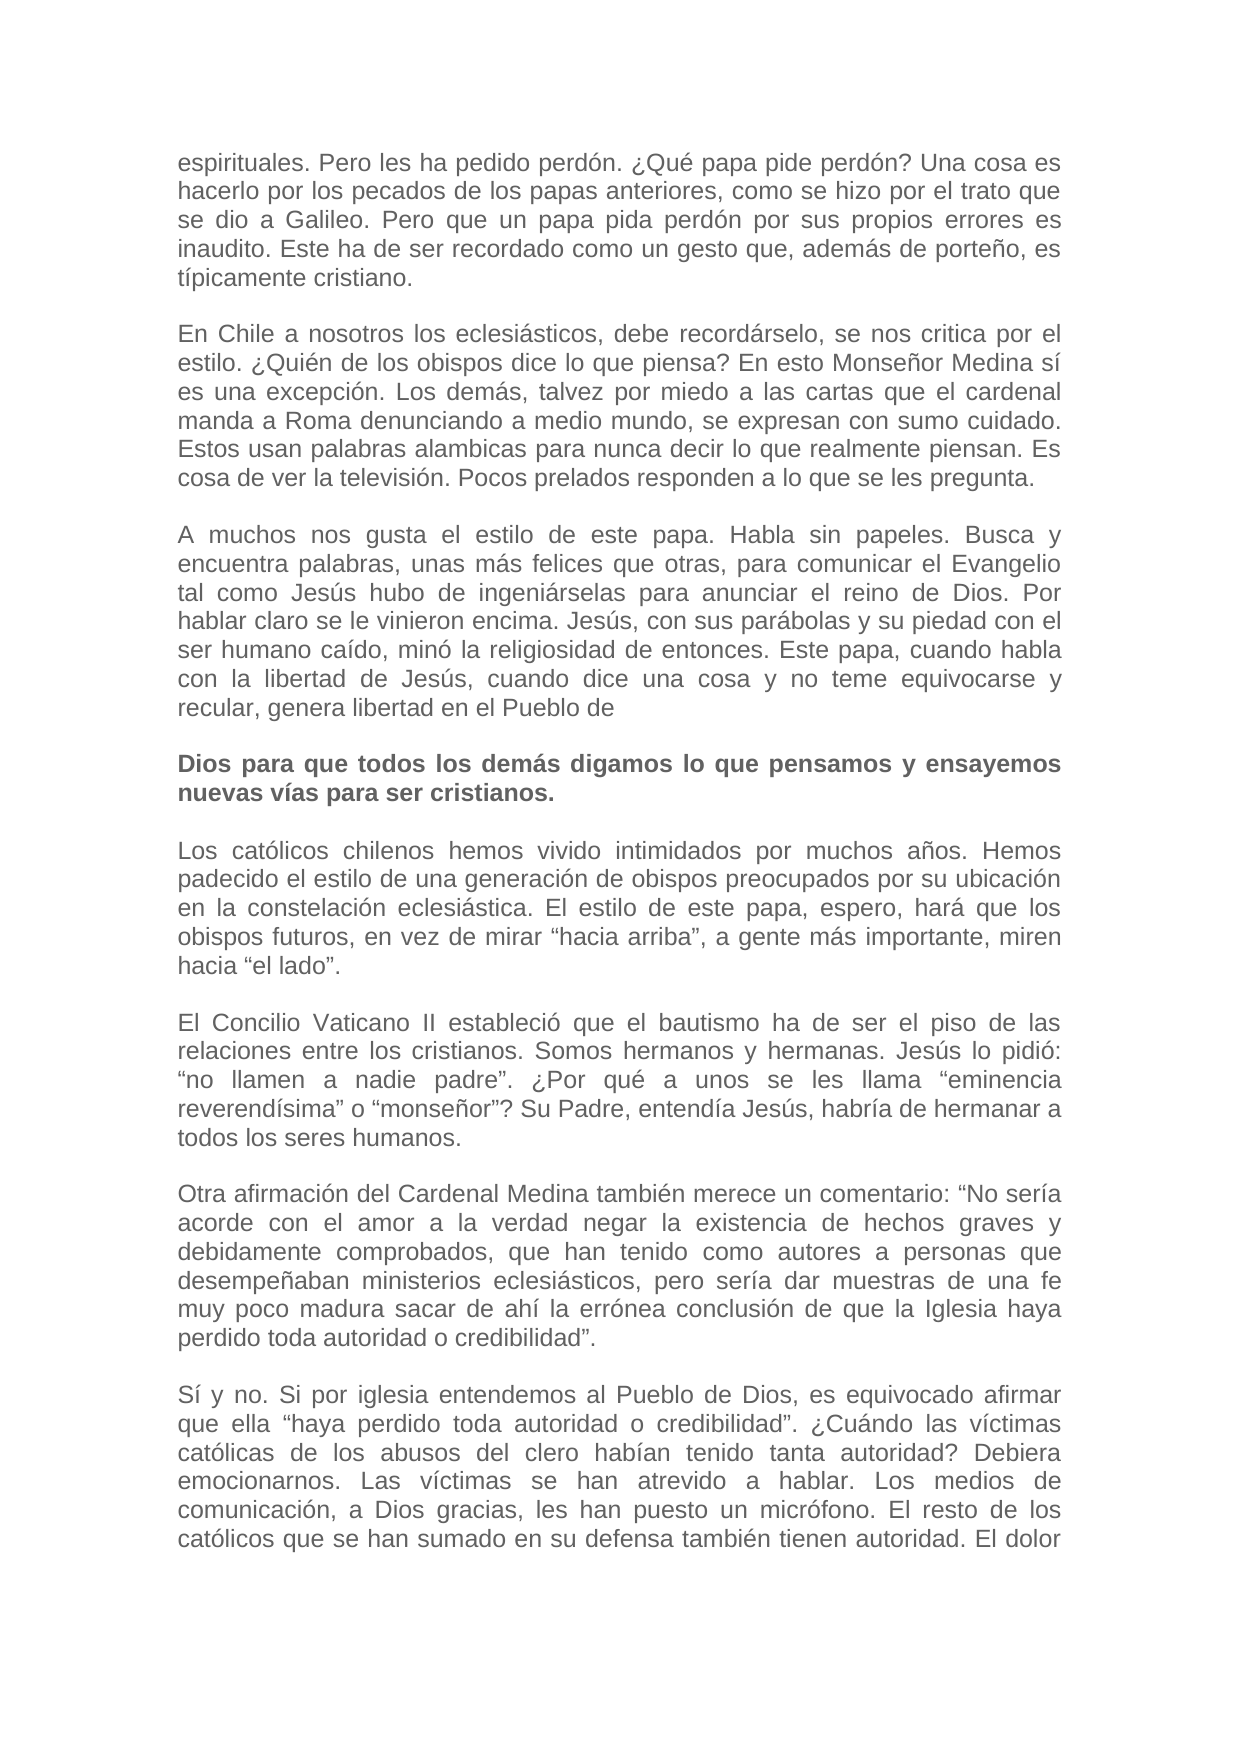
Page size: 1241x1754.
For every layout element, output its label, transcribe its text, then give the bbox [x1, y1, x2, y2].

text En Chile a nosotros los eclesiásticos, debe recordárselo, se nos critica por el estilo. ¿Quién de los obispos dice lo que piensa? En esto Monseñor Medina sí es una excepción. Los demás, talvez por miedo a las cartas que el cardenal manda a Roma denunciando a medio mundo, se expresan con sumo cuidado. Estos usan palabras alambicas para nunca decir lo que realmente piensan. Es cosa de ver la televisión. Pocos prelados responden a lo que se les pregunta. [177, 319, 1063, 492]
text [177, 1380, 1063, 1553]
text Dios para que todos los demás digamos lo que pensamos y ensayemos nuevas vías para ser cristianos. [177, 749, 1063, 807]
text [177, 148, 1063, 291]
text El Concilio Vaticano II estableció que el bautismo ha de ser el piso de las relaciones entre los cristianos. Somos hermanos y hermanas. Jesús lo pidió: “no llamen a nadie padre”. ¿Por qué a unos se les llama “eminencia reverendísima” o “monseñor”? Su Padre, entendía Jesús, habría de hermanar a todos los seres humanos. [177, 1008, 1063, 1151]
text Los católicos chilenos hemos vivido intimidados por muchos años. Hemos padecido el estilo de una generación de obispos preocupados por su ubicación en la constelación eclesiástica. El estilo de este papa, espero, hará que los obispos futuros, en vez de mirar “hacia arriba”, a gente más importante, miren hacia “el lado”. [177, 836, 1063, 979]
text A muchos nos gusta el estilo de este papa. Habla sin papeles. Busca y encuentra palabras, unas más felices que otras, para comunicar el Evangelio tal como Jesús hubo de ingeniárselas para anunciar el reino de Dios. Por hablar claro se le vinieron encima. Jesús, con sus parábolas y su piedad con el ser humano caído, minó la religiosidad de entonces. Este papa, cuando habla con la libertad de Jesús, cuando dice una cosa y no teme equivocarse y recular, genera libertad en el Pueblo de [177, 520, 1063, 721]
text Otra afirmación del Cardenal Medina también merece un comentario: “No sería acorde con el amor a la verdad negar la existencia de hechos graves y debidamente comprobados, que han tenido como autores a personas que desempeñaban ministerios eclesiásticos, pero sería dar muestras de una fe muy poco madura sacar de ahí la errónea conclusión de que la Iglesia haya perdido toda autoridad o credibilidad”. [177, 1179, 1063, 1352]
